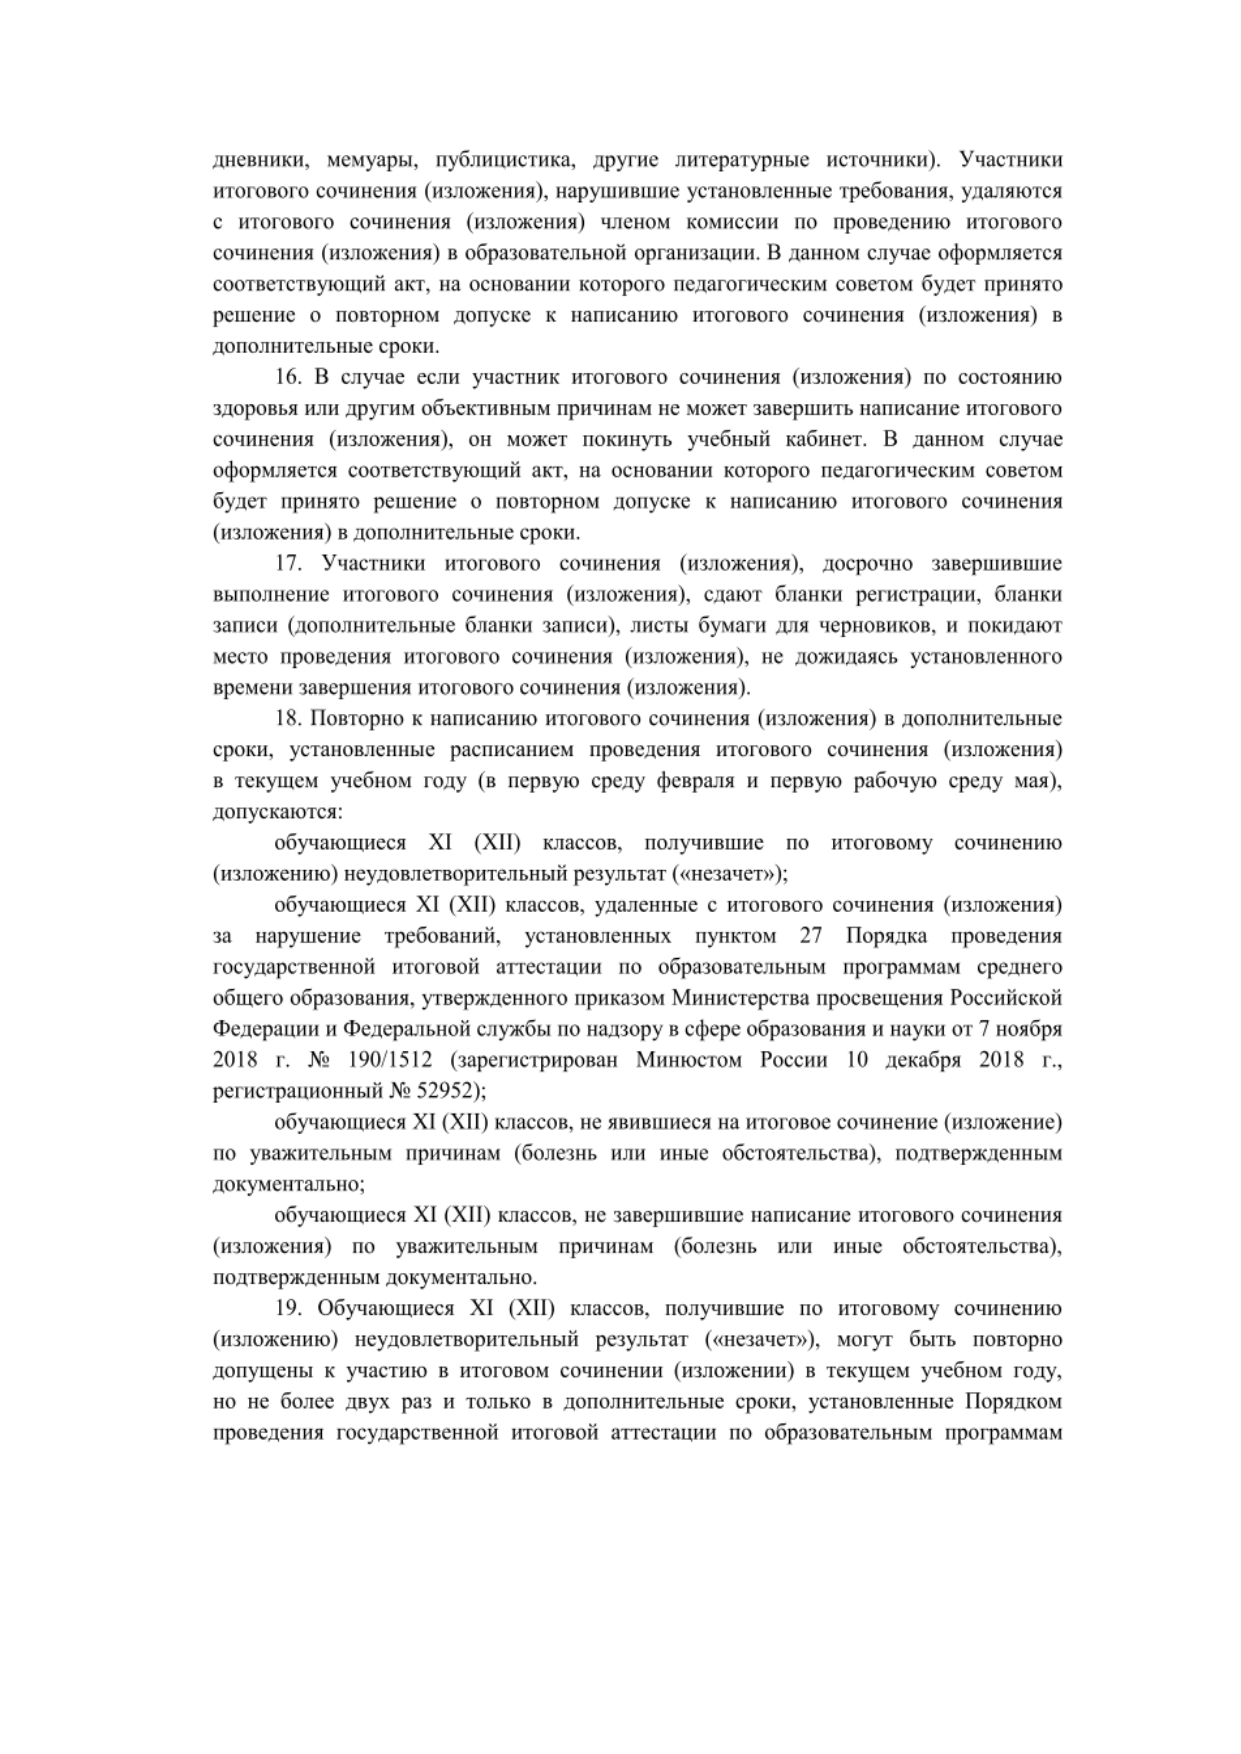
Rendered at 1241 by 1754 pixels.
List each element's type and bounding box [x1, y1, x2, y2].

picture [177, 118, 1137, 1450]
